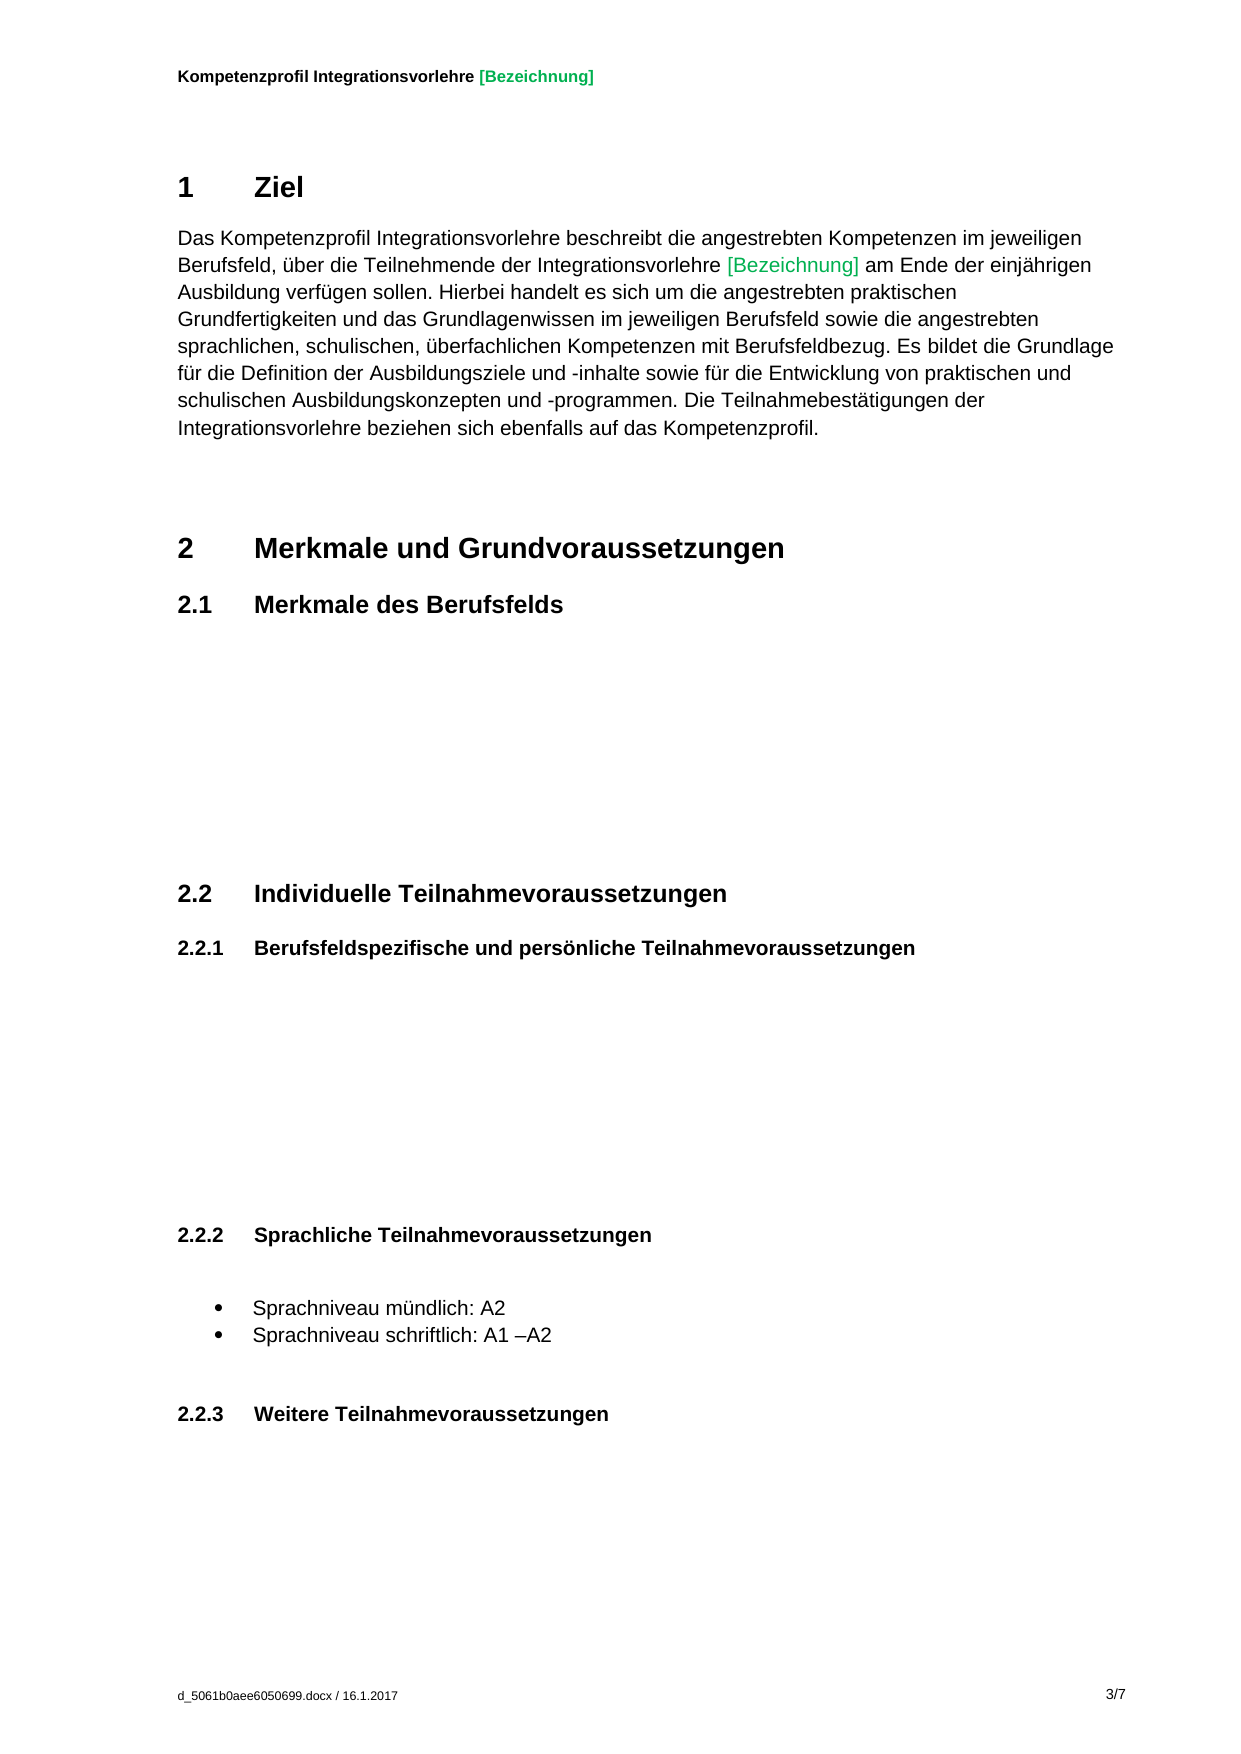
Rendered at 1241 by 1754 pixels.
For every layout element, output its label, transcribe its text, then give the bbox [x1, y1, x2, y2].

subtitle Individuelle Teilnahmevoraussetzungen [177, 879, 1122, 907]
subtitle Merkmale und Grundvoraussetzungen [177, 531, 1122, 564]
subtitle Ziel [177, 170, 1122, 204]
list Sprachniveau schriftlich: A1 –A2 [215, 1320, 1122, 1347]
text Das Kompetenzprofil Integrationsvorlehre beschreibt die angestrebten Kompetenzen im jeweiligen Berufsfeld, über die Teilnehmende der Integrationsvorlehre [Bezeichnung] am Ende der einjährigen Ausbildung verfügen sollen. Hierbei handelt es sich um die angestrebten praktischen Grundfertigkeiten und das Grundlagenwissen im jeweiligen Berufsfeld sowie die angestrebten sprachlichen, schulischen, überfachlichen Kompetenzen mit Berufsfeldbezug. Es bildet die Grundlage für die Definition der Ausbildungsziele und -inhalte sowie für die Entwicklung von praktischen und schulischen Ausbildungskonzepten und -programmen. Die Teilnahmebestätigungen der Integrationsvorlehre beziehen sich ebenfalls auf das Kompetenzprofil. [177, 223, 1122, 439]
subtitle Weitere Teilnahmevoraussetzungen [177, 1399, 1122, 1426]
subtitle Merkmale des Berufsfelds [177, 589, 1122, 618]
list Sprachniveau mündlich: A2 [215, 1293, 1122, 1320]
subtitle Berufsfeldspezifische und persönliche Teilnahmevoraussetzungen [177, 932, 1122, 959]
subtitle Sprachliche Teilnahmevoraussetzungen [177, 1220, 1122, 1247]
